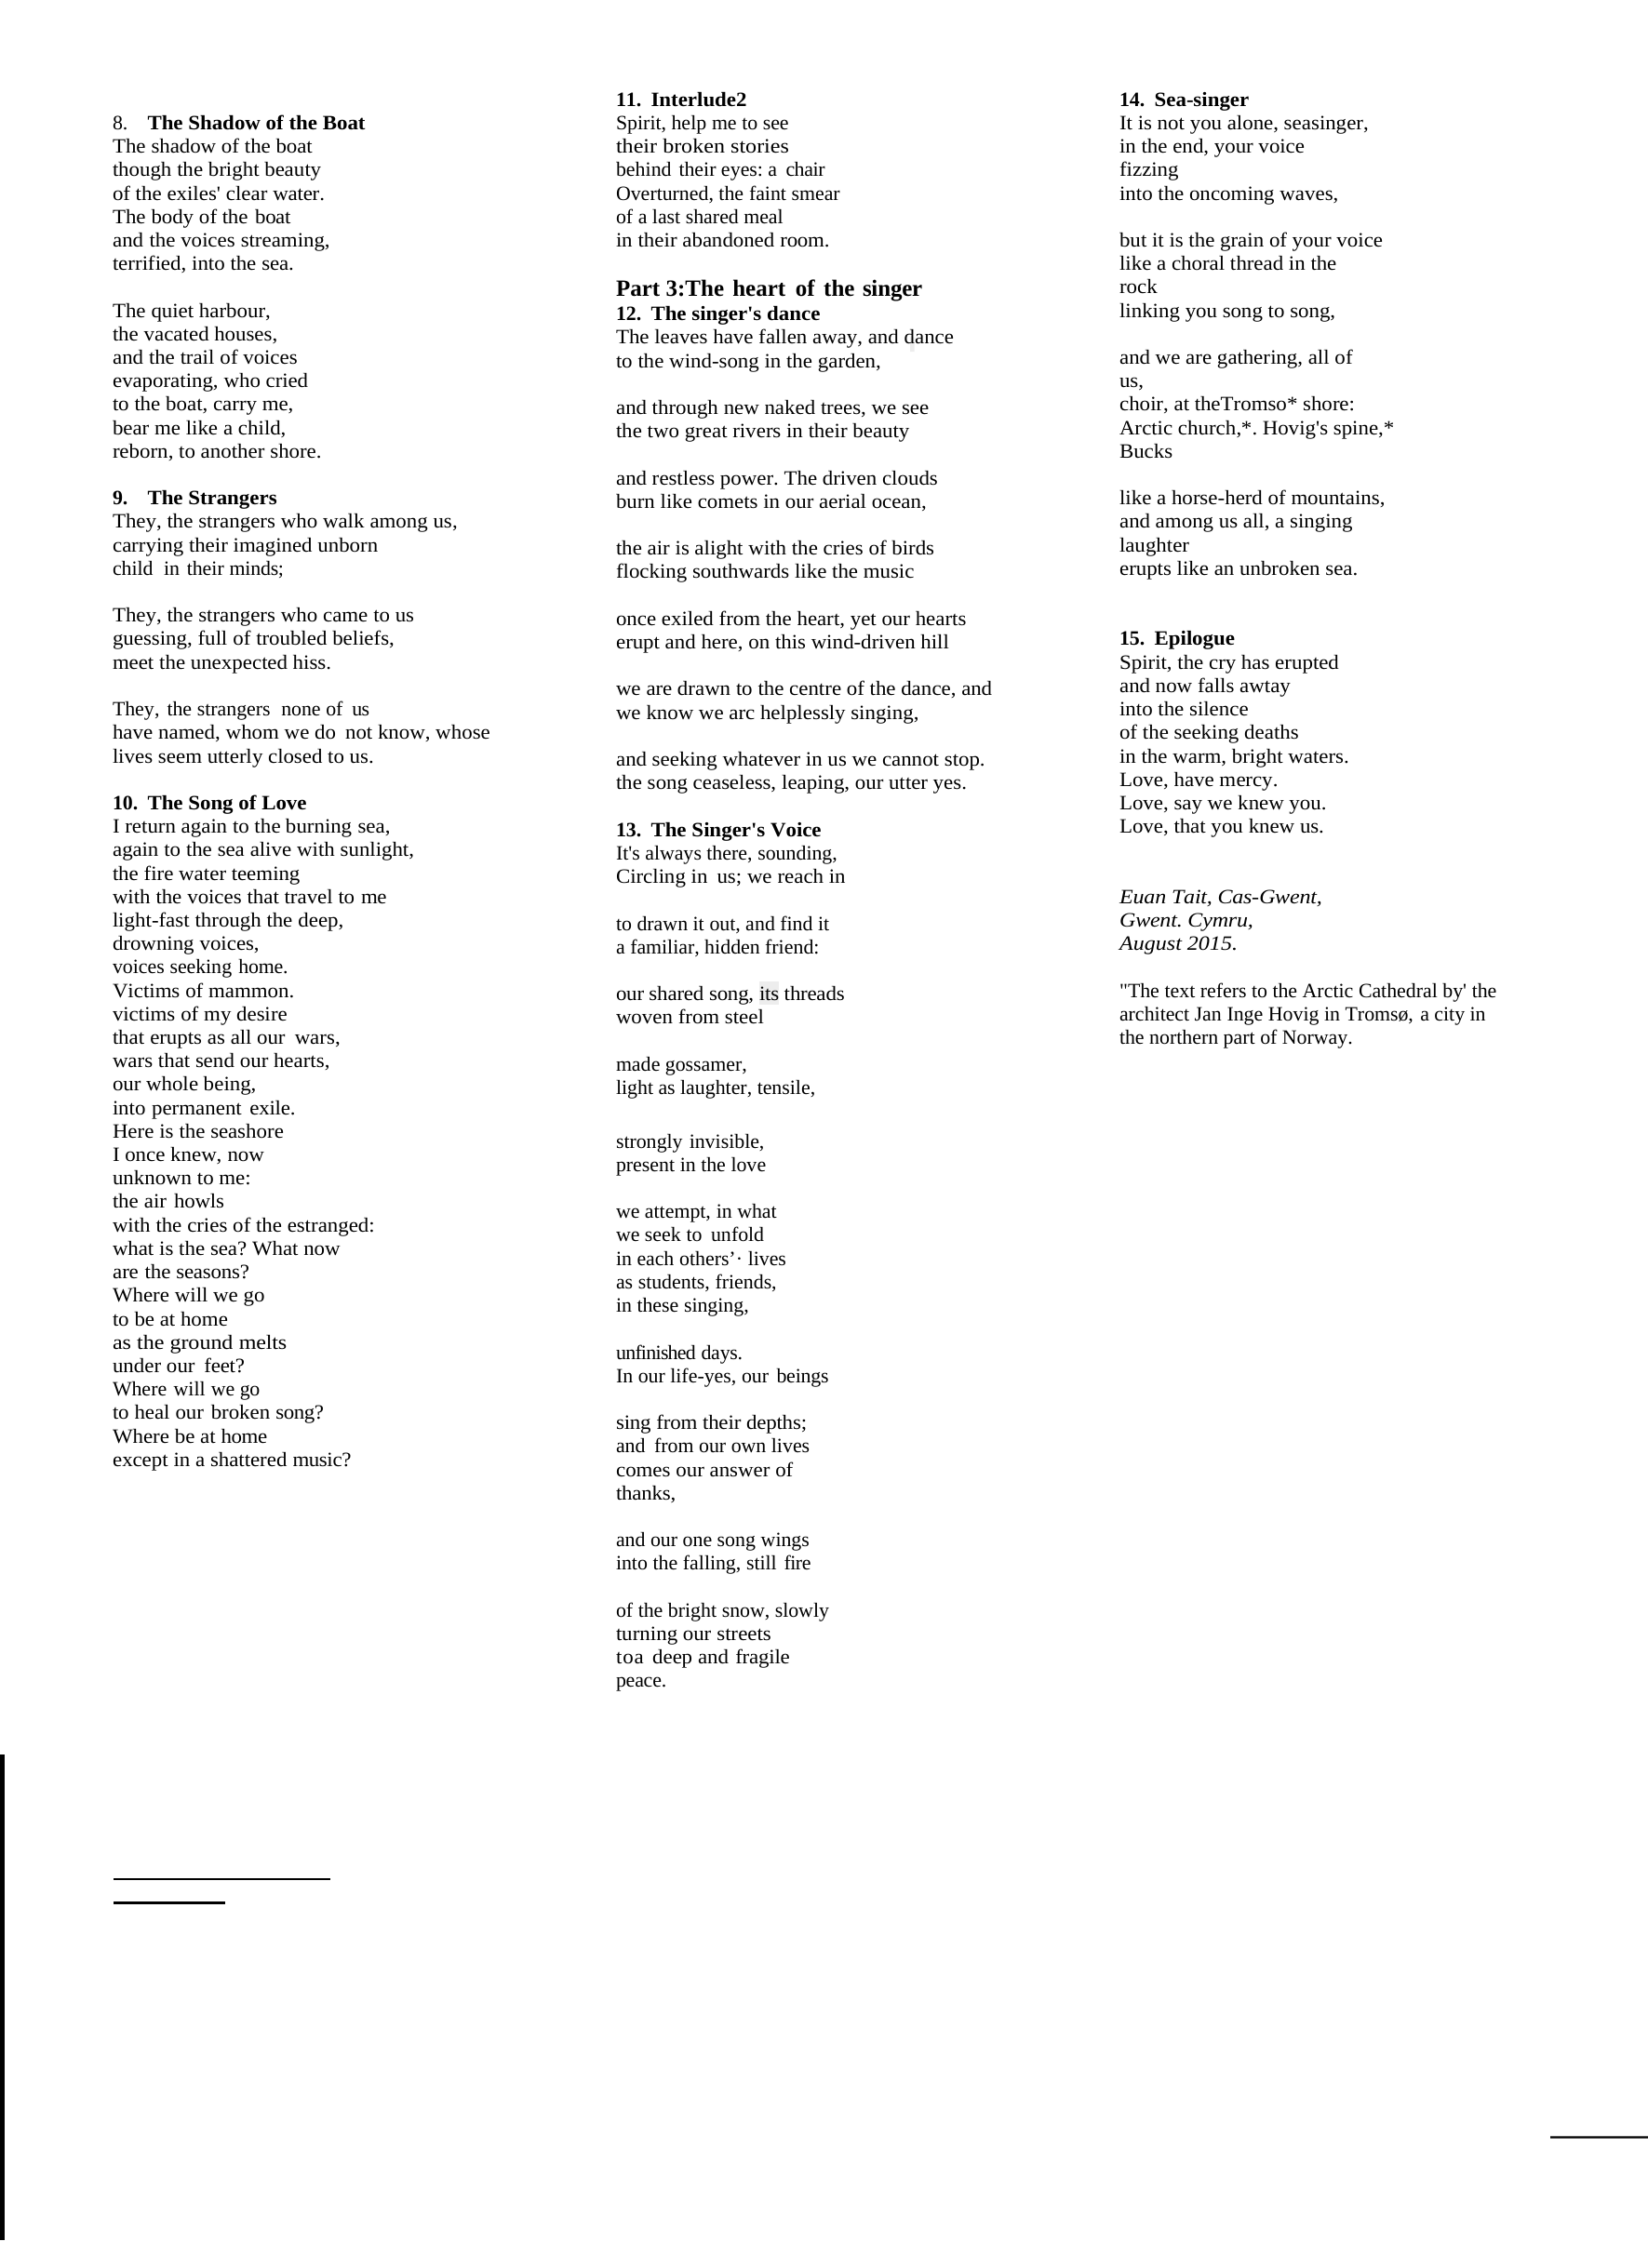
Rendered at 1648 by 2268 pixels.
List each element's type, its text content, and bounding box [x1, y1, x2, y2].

text once exiled from the heart, yet our hearts [616, 607, 1001, 630]
text in each others’· lives [616, 1247, 1001, 1270]
text and seeking whatever in us we cannot stop. [616, 747, 1001, 770]
text and the voices streaming, [113, 228, 497, 251]
text August 2015. [1119, 931, 1505, 954]
text that erupts as all our wars, [113, 1025, 497, 1048]
text in the end, your voice [1119, 134, 1505, 157]
text the air howls [113, 1189, 497, 1213]
list Epilogue [1119, 626, 1505, 650]
text of the seeking deaths [1119, 720, 1505, 743]
text "The text refers to the Arctic Cathedral by' the architect Jan Inge Hovig in Tromsø, a city in the northern part of Norway. [1119, 979, 1505, 1048]
text Where will we go [113, 1377, 497, 1400]
text They, the strangers none of us [113, 697, 497, 720]
text It's always there, sounding, [616, 841, 1001, 864]
list Interlude2 [616, 87, 1001, 111]
text Here is the seashore [113, 1119, 497, 1142]
text reborn, to another shore. [113, 439, 497, 462]
text to drawn it out, and find it [616, 911, 1001, 935]
text wars that send our hearts, [113, 1048, 497, 1072]
text bear me like a child, [113, 416, 497, 439]
text are the seasons? [113, 1260, 497, 1283]
text Overturned, the faint smear [616, 180, 1001, 205]
text and restless power. The driven clouds [616, 466, 1001, 489]
text laughter [1119, 533, 1505, 556]
text the air is alight with the cries of birds flocking southwards like the music [616, 536, 1001, 583]
text and from our own lives [616, 1434, 1001, 1458]
text victims of my desire [113, 1002, 497, 1025]
text and we are gathering, all of [1119, 345, 1505, 368]
text the vacated houses, [113, 322, 497, 345]
text thanks, [616, 1481, 1001, 1504]
text in these singing, [616, 1293, 1001, 1316]
text a familiar, hidden friend: [616, 935, 1001, 958]
text turning our streets [616, 1621, 1001, 1645]
text Love, have mercy. [1119, 767, 1505, 791]
text like a horse-herd of mountains, [1119, 486, 1505, 509]
text unfinished days. [616, 1341, 1001, 1364]
text of the exiles' clear water. [113, 180, 497, 205]
text sing from their depths; [616, 1410, 1001, 1434]
text again to the sea alive with sunlight, [113, 837, 497, 861]
text into the oncoming waves, [1119, 180, 1505, 205]
text Gwent. Cymru, [1119, 908, 1505, 931]
text I once knew, now [113, 1142, 497, 1166]
text to the wind-song in the garden, [616, 348, 1001, 372]
text with the voices that travel to me [113, 885, 497, 908]
text They, the strangers who walk among us, carrying their imagined unborn [113, 509, 497, 556]
text They, the strangers who came to us guessing, full of troubled beliefs, [113, 603, 497, 650]
text and our one song wings [616, 1528, 1001, 1551]
text Circling in us; we reach in [616, 864, 1001, 887]
text of a last shared meal [616, 205, 1001, 228]
text behind their eyes: a chair [616, 157, 1001, 180]
text Love, say we knew you. [1119, 791, 1505, 814]
list The Strangers [113, 486, 497, 509]
text Where be at home [113, 1424, 497, 1448]
text light-fast through the deep, [113, 908, 497, 931]
text our shared song, its threads [616, 981, 759, 1005]
text Arctic church,*. Hovig's spine,* [1119, 416, 1505, 439]
text drowning voices, [113, 931, 497, 954]
text and through new naked trees, we see [616, 395, 1001, 419]
text unknown to me: [113, 1166, 497, 1189]
text us, [1119, 368, 1505, 392]
text the song ceaseless, leaping, our utter yes. [616, 770, 1001, 794]
text to the boat, carry me, [113, 392, 497, 416]
text we attempt, in what [616, 1199, 1001, 1222]
text The body of the boat [113, 205, 497, 228]
text peace. [616, 1668, 1001, 1692]
text to heal our broken song? [113, 1400, 497, 1424]
list Sea-singer [1119, 87, 1505, 111]
text evaporating, who cried [113, 368, 497, 392]
list The Shadow of the Boat [113, 111, 497, 134]
text erupt and here, on this wind-driven hill [616, 630, 1001, 653]
text linking you song to song, [1119, 299, 1505, 322]
text voices seeking home. [113, 954, 497, 979]
text into the falling, still fire [616, 1551, 1001, 1575]
text and now falls awtay [1119, 674, 1505, 697]
text except in a shattered music? [113, 1448, 497, 1471]
text and the trail of voices [113, 345, 497, 368]
text Spirit, the cry has erupted [1119, 650, 1505, 674]
list The Song of Love [113, 791, 497, 814]
text The shadow of the boat [113, 134, 497, 157]
text into permanent exile. [113, 1096, 497, 1119]
text Love, that you knew us. [1119, 814, 1505, 837]
text burn like comets in our aerial ocean, [616, 489, 1001, 513]
text in the warm, bright waters. [1119, 743, 1505, 767]
text of the bright snow, slowly [616, 1598, 1001, 1621]
text Part 3:The heart of the singer [616, 274, 1001, 301]
text under our feet? [113, 1354, 497, 1377]
text to be at home [113, 1306, 497, 1330]
text our shared song, its threads [779, 981, 1001, 1005]
list The singer's dance [616, 301, 1001, 325]
text choir, at theTromso* shore: [1119, 392, 1505, 416]
text have named, whom we do not know, whose lives seem utterly closed to us. [113, 720, 497, 767]
text The quiet harbour, [113, 299, 497, 322]
text in their abandoned room. [616, 228, 1001, 251]
text woven from steel [616, 1005, 1001, 1029]
text the two great rivers in their beauty [616, 419, 1001, 442]
text Euan Tait, Cas-Gwent, [1119, 885, 1505, 908]
text and among us all, a singing [1119, 509, 1505, 533]
text rock [1119, 274, 1505, 299]
text meet the unexpected hiss. [113, 650, 497, 674]
text though the bright beauty [113, 157, 497, 180]
list The Singer's Voice [616, 818, 1001, 841]
text into the silence [1119, 697, 1505, 720]
text toa deep and fragile [616, 1645, 1001, 1668]
text their broken stories [616, 134, 1001, 157]
text made gossamer, [616, 1052, 1001, 1075]
text the fire water teeming [113, 861, 497, 885]
text In our life-yes, our beings [616, 1364, 1001, 1387]
text present in the love [616, 1153, 1001, 1176]
text It is not you alone, seasinger, [1119, 111, 1505, 134]
text with the cries of the estranged: [113, 1213, 497, 1236]
text Where will we go [113, 1283, 497, 1306]
text erupts like an unbroken sea. [1119, 556, 1505, 580]
text like a choral thread in the [1119, 251, 1505, 274]
text fizzing [1119, 157, 1505, 180]
text we are drawn to the centre of the dance, and we know we arc helplessly singing, [616, 676, 1001, 724]
text I return again to the burning sea, [113, 814, 497, 837]
text The leaves have fallen away, and dance [616, 325, 1001, 348]
text child in their minds; [113, 556, 497, 580]
text Bucks [1119, 439, 1505, 462]
text light as laughter, tensile, [616, 1075, 1001, 1099]
text as students, friends, [616, 1270, 1001, 1293]
text comes our answer of [616, 1458, 1001, 1481]
text as the ground melts [113, 1330, 497, 1354]
text terrified, into the sea. [113, 251, 497, 274]
text we seek to unfold [616, 1222, 1001, 1247]
text but it is the grain of your voice [1119, 228, 1505, 251]
text our whole being, [113, 1072, 497, 1096]
text strongly invisible, [616, 1122, 1001, 1153]
text what is the sea? What now [113, 1236, 497, 1260]
text Spirit, help me to see [616, 111, 1001, 134]
text Victims of mammon. [113, 979, 497, 1002]
